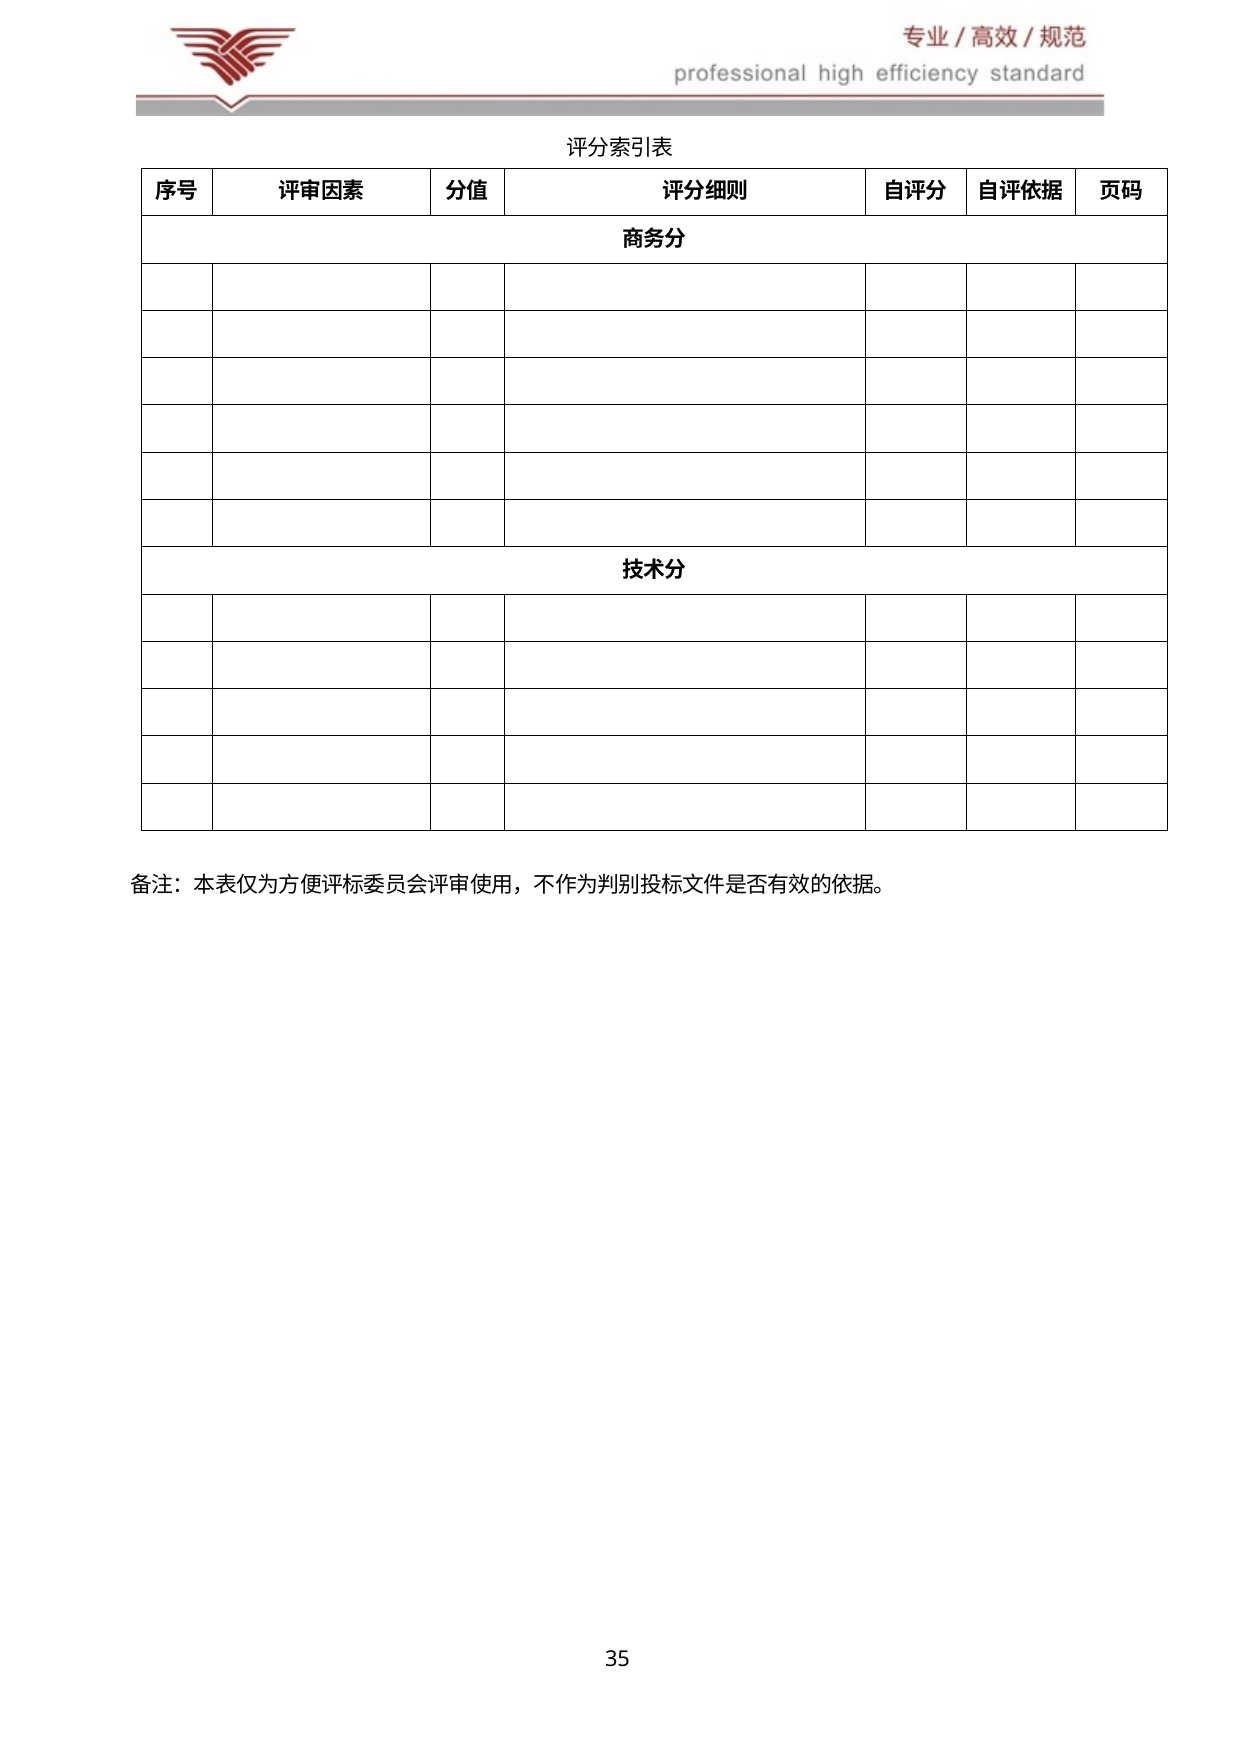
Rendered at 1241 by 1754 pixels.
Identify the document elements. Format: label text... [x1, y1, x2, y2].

table_cell [1076, 736, 1167, 783]
table_header 评分细则 [505, 169, 865, 215]
table_cell [142, 358, 212, 404]
table_cell [213, 689, 430, 735]
text 备注：本表仅为方便评标委员会评审使用，不作为判别投标文件是否有效的依据。 [130, 867, 1110, 898]
table_cell [505, 358, 865, 404]
table_cell [505, 736, 865, 783]
table_cell [213, 358, 430, 404]
table_cell 商务分 [142, 216, 1167, 262]
table_header 评审因素 [213, 169, 430, 215]
table_cell [213, 311, 430, 357]
table_cell [213, 784, 430, 830]
table_cell [142, 784, 212, 830]
table_header 页码 [1076, 169, 1167, 215]
table_cell [967, 689, 1075, 735]
table_cell [1076, 311, 1167, 357]
table_cell [213, 453, 430, 499]
table_cell [967, 784, 1075, 830]
table_cell [213, 595, 430, 641]
table_cell [967, 595, 1075, 641]
table_cell [967, 642, 1075, 688]
table_header 自评分 [866, 169, 966, 215]
table_cell [866, 689, 966, 735]
table_cell [505, 264, 865, 310]
table_cell [866, 311, 966, 357]
table_cell [213, 405, 430, 452]
table_cell [142, 689, 212, 735]
table_cell [505, 689, 865, 735]
table_cell [1076, 500, 1167, 546]
table_cell [866, 500, 966, 546]
table_cell [866, 595, 966, 641]
table_cell [967, 405, 1075, 452]
table_cell [213, 642, 430, 688]
table_cell [505, 311, 865, 357]
table_cell [967, 453, 1075, 499]
table_cell [866, 453, 966, 499]
table_header 分值 [431, 169, 504, 215]
table_cell [142, 405, 212, 452]
table_cell [866, 736, 966, 783]
table_cell [142, 500, 212, 546]
table_cell [505, 500, 865, 546]
table_cell [505, 784, 865, 830]
table_cell [431, 500, 504, 546]
table_header 序号 [142, 169, 212, 215]
table_cell [431, 264, 504, 310]
table_cell [967, 358, 1075, 404]
table_cell [431, 689, 504, 735]
table_cell [431, 358, 504, 404]
table_cell [967, 311, 1075, 357]
table_cell [967, 500, 1075, 546]
table_cell [967, 736, 1075, 783]
table_cell [1076, 784, 1167, 830]
table_cell [431, 736, 504, 783]
table_cell [431, 642, 504, 688]
table_cell [142, 736, 212, 783]
table_cell [1076, 642, 1167, 688]
table_cell [866, 405, 966, 452]
table_cell [866, 642, 966, 688]
table_header 自评依据 [967, 169, 1075, 215]
table_cell [1076, 595, 1167, 641]
table_cell [431, 405, 504, 452]
table_cell [213, 264, 430, 310]
table_cell [1076, 453, 1167, 499]
table_cell [866, 358, 966, 404]
picture [135, 3, 1105, 116]
table_cell [431, 311, 504, 357]
table_cell [1076, 689, 1167, 735]
table_cell [967, 264, 1075, 310]
table_cell [505, 405, 865, 452]
table_cell [866, 784, 966, 830]
table_cell [1076, 358, 1167, 404]
table_cell [431, 453, 504, 499]
table_cell 技术分 [142, 547, 1167, 593]
table_cell [431, 595, 504, 641]
table_cell [142, 595, 212, 641]
table_cell [142, 453, 212, 499]
text 评分索引表 [130, 130, 1110, 162]
table_cell [505, 453, 865, 499]
table_cell [866, 264, 966, 310]
table_cell [1076, 264, 1167, 310]
table_cell [142, 642, 212, 688]
table_cell [505, 595, 865, 641]
table_cell [431, 784, 504, 830]
table_cell [505, 642, 865, 688]
table_cell [142, 311, 212, 357]
table_cell [213, 500, 430, 546]
table_cell [1076, 405, 1167, 452]
table_cell [142, 264, 212, 310]
table_cell [213, 736, 430, 783]
